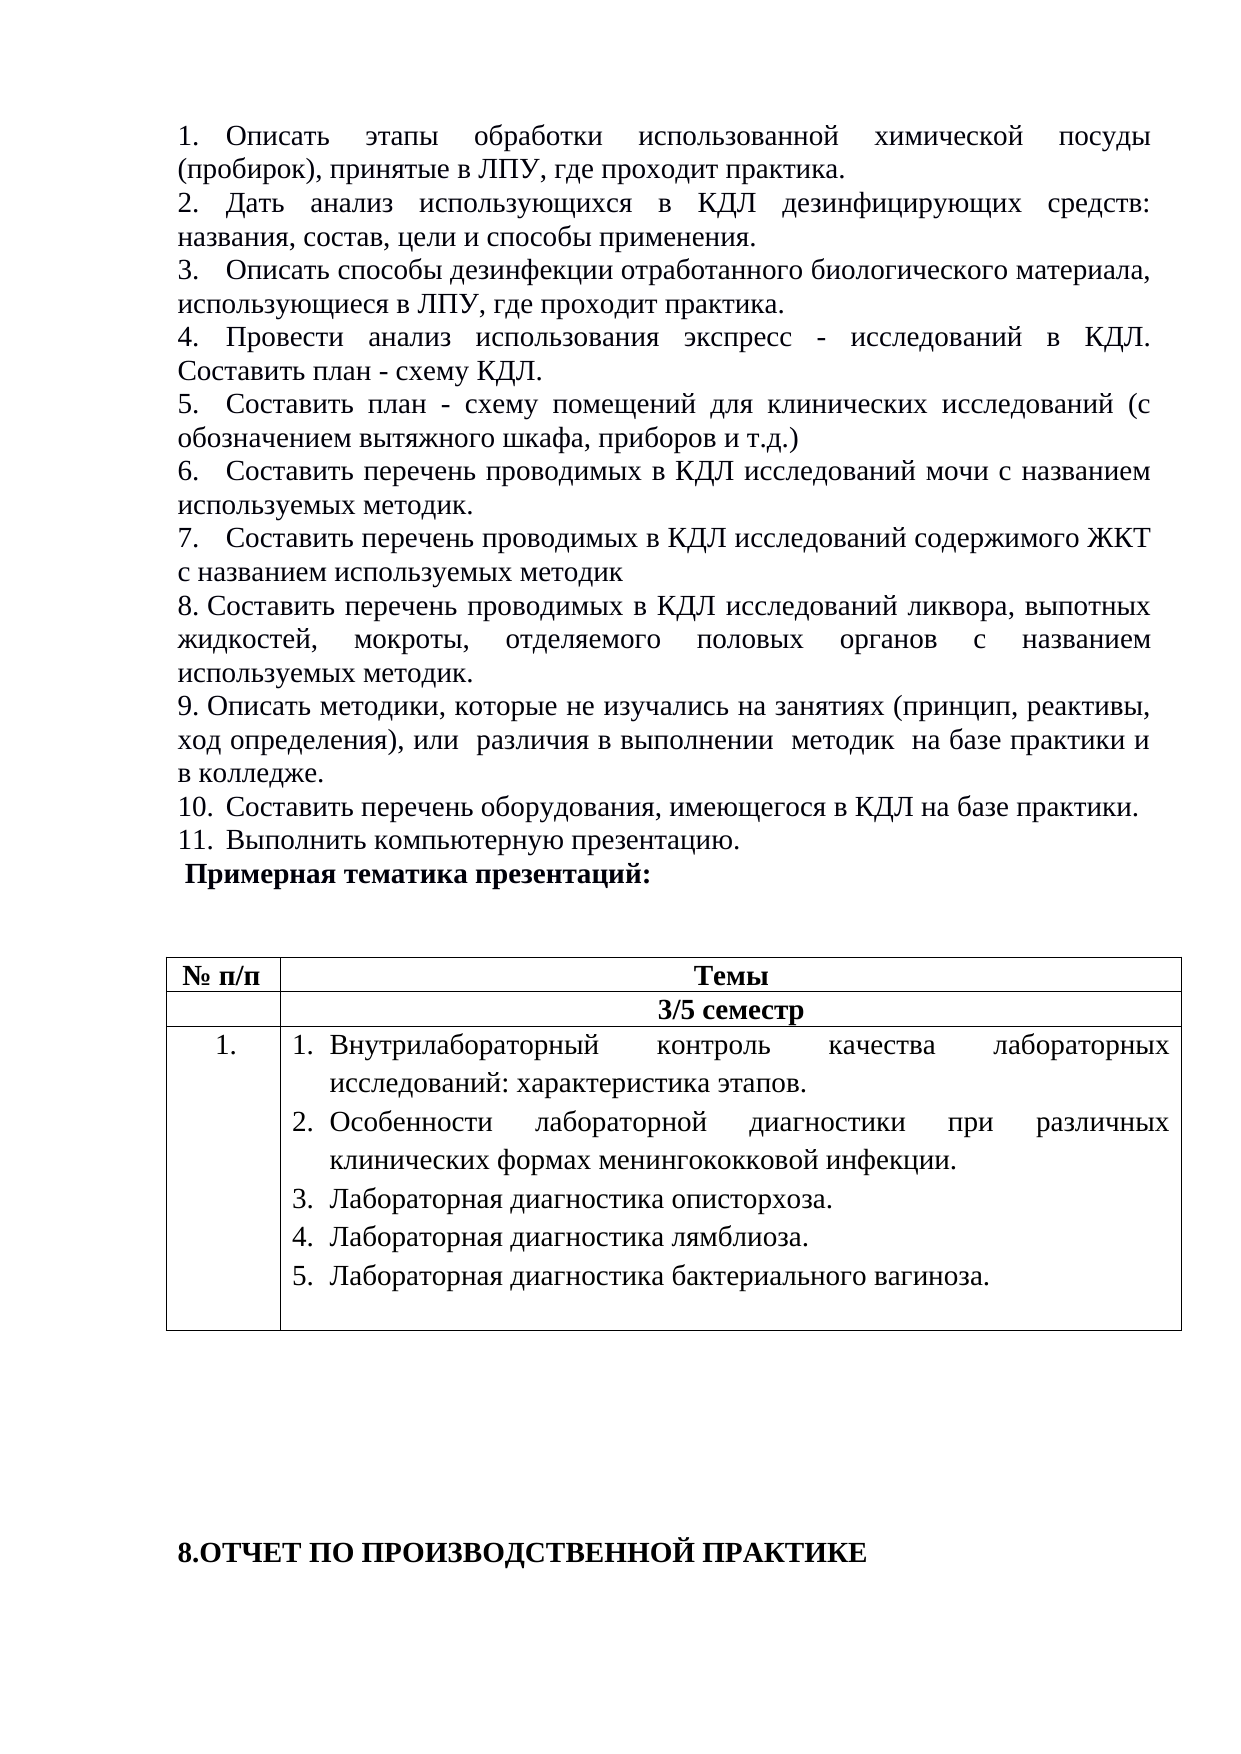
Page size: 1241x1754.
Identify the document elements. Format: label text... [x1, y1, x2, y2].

list Провести анализ использования экспресс - исследований в КДЛ. Составить план - схему КДЛ. [177, 319, 1152, 386]
table_header Темы [281, 958, 1181, 991]
table_header № п/п [167, 958, 280, 991]
list Составить перечень проводимых в КДЛ исследований мочи с названием используемых методик. [177, 453, 1152, 521]
list Составить перечень оборудования, имеющегося в КДЛ на базе практики. [177, 789, 1152, 822]
table_cell 1. [167, 1027, 280, 1330]
list Составить план - схему помещений для клинических исследований (с обозначением вытяжного шкафа, приборов и т.д.) [177, 386, 1152, 453]
table_cell Внутрилабораторный контроль качества лабораторных исследований: характеристика этапов. Особенности лабораторной диагностики при различных клинических формах менингококковой инфекции. Лабораторная диагностика описторхоза. Лабораторная диагностика лямблиоза. Лабораторная диагностика бактериального вагиноза. [281, 1027, 1181, 1330]
table_cell 3/5 семестр [281, 992, 1181, 1026]
list Описать методики, которые не изучались на занятиях (принцип, реактивы, ход определения), или различия в выполнении методик на базе практики и в колледже. [177, 688, 1152, 789]
list Составить перечень проводимых в КДЛ исследований ликвора, выпотных жидкостей, мокроты, отделяемого половых органов с названием используемых методик. [177, 588, 1152, 688]
list Описать этапы обработки использованной химической посуды (пробирок), принятые в ЛПУ, где проходит практика. [177, 118, 1152, 185]
list Дать анализ использующихся в КДЛ дезинфицирующих средств: названия, состав, цели и способы применения. [177, 185, 1152, 252]
table_cell [167, 992, 280, 1026]
list Описать способы дезинфекции отработанного биологического материала, использующиеся в ЛПУ, где проходит практика. [177, 252, 1152, 319]
list Составить перечень проводимых в КДЛ исследований содержимого ЖКТ с названием используемых методик [177, 521, 1152, 588]
text Примерная тематика презентаций: [177, 856, 1152, 889]
list Выполнить компьютерную презентацию. [177, 822, 1152, 856]
text 8.ОТЧЕТ ПО ПРОИЗВОДСТВЕННОЙ ПРАКТИКЕ [177, 1535, 1152, 1568]
